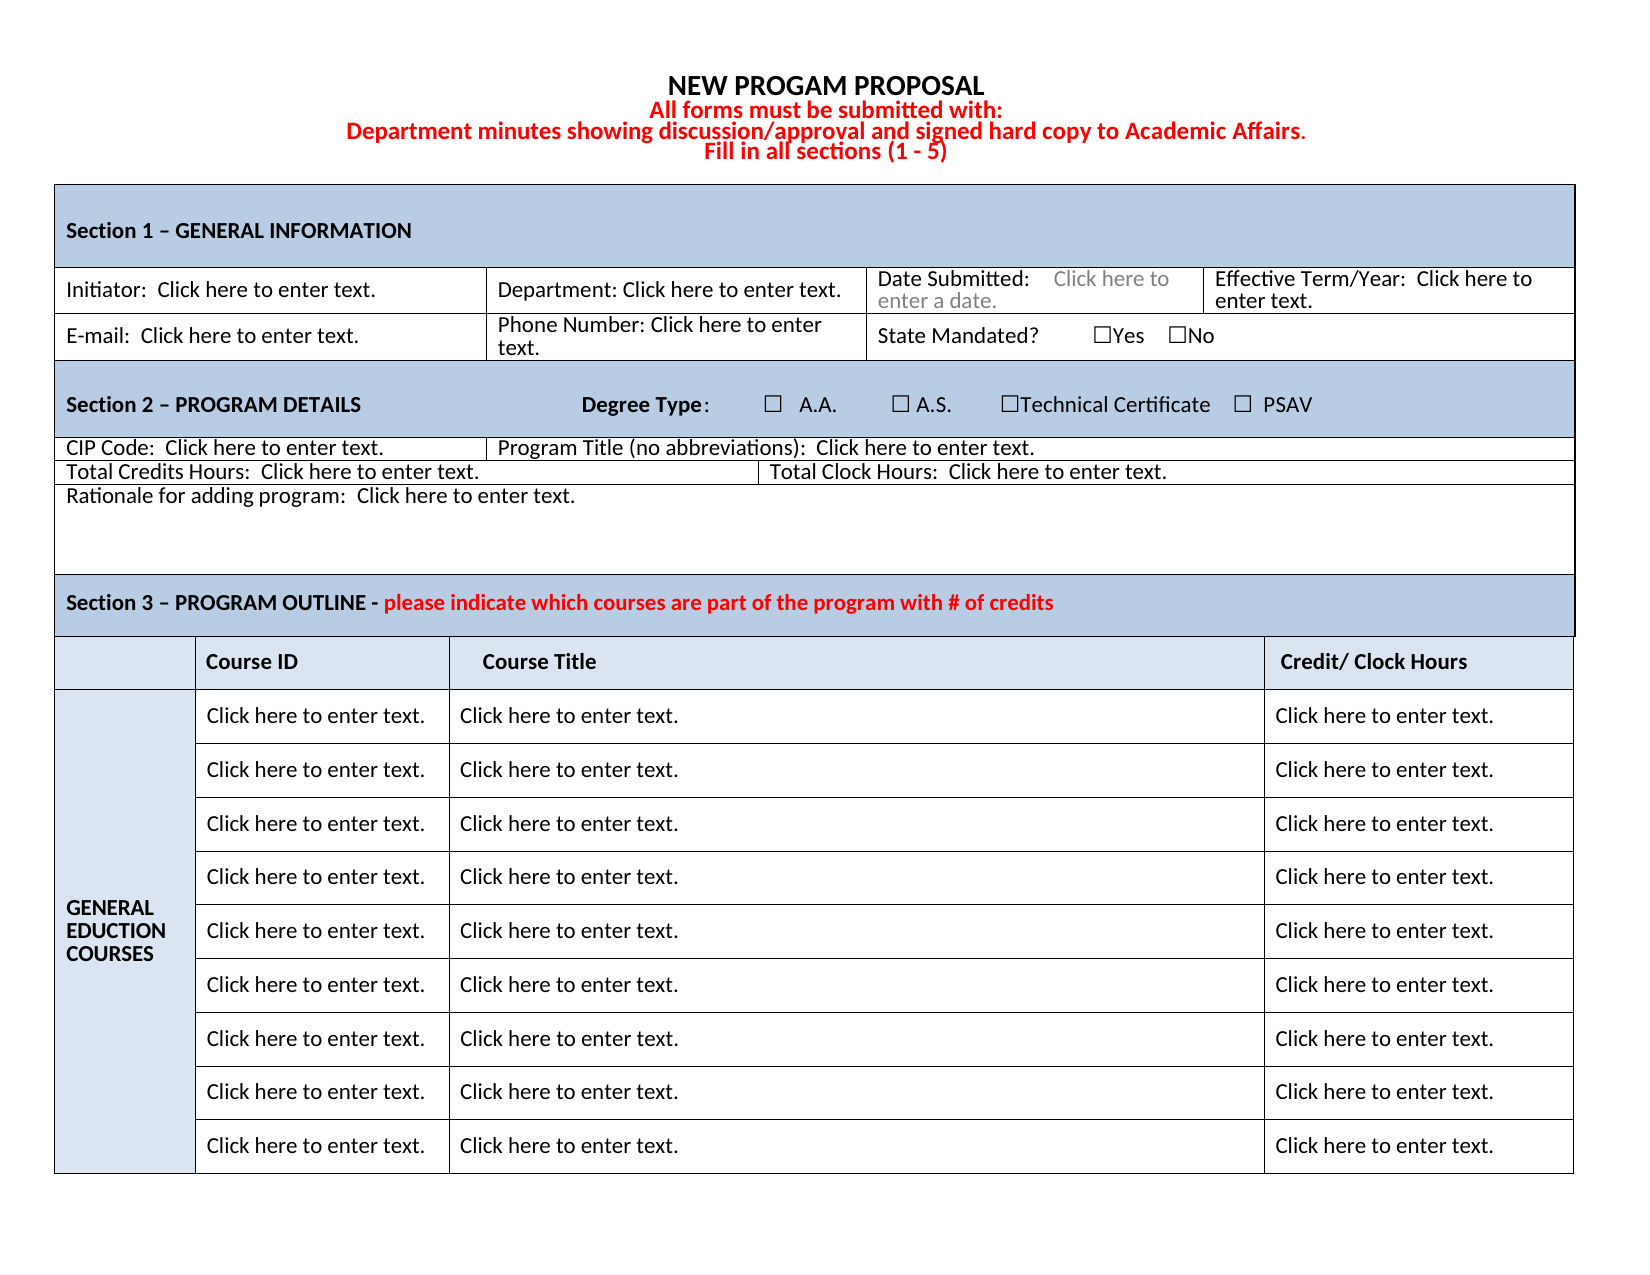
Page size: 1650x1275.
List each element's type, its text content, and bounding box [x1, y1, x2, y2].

table_cell Initiator: [55, 268, 486, 313]
table_cell [450, 905, 1264, 958]
table_cell State Mandated? Yes No [867, 314, 1574, 360]
table_cell Total Credits Hours: [55, 461, 758, 484]
table_cell [450, 852, 1264, 904]
table_cell [1265, 852, 1573, 904]
table_cell Phone Number: [487, 314, 866, 360]
table_cell [450, 1067, 1264, 1119]
text NEW PROGAM PROPOSAL [285, 75, 1367, 102]
table_cell [450, 959, 1264, 1012]
table_cell Credit/ Clock Hours [1265, 637, 1573, 689]
table_cell Program Title (no abbreviations): [487, 438, 1574, 460]
table_cell Section 2 – PROGRAM DETAILS Degree Type: A.A. A.S. Technical Certificate PSAV [55, 361, 1574, 437]
table_cell CIP Code: [55, 438, 486, 460]
table_cell [196, 1120, 449, 1173]
table_cell Department: [487, 268, 866, 313]
table_cell [450, 798, 1264, 851]
table_cell [1265, 1013, 1573, 1066]
table_cell [1265, 905, 1573, 958]
table_cell [196, 1013, 449, 1066]
text Department minutes showing discussion/approval and signed hard copy to Academic Affairs. [73, 123, 1579, 143]
table_cell [1265, 690, 1573, 743]
table_cell [196, 744, 449, 797]
table_cell [1265, 959, 1573, 1012]
table_cell Date Submitted: [867, 268, 1203, 313]
table_cell Section 3 – PROGRAM OUTLINE - please indicate which courses are part of the program with # of credits [55, 575, 1574, 636]
table_cell Course ID [196, 637, 449, 689]
table_cell [1265, 1067, 1573, 1119]
table_cell Effective Term/Year: [1204, 268, 1574, 313]
table_cell [450, 1120, 1264, 1173]
table_cell [196, 798, 449, 851]
text Fill in all sections (1 - 5) [73, 143, 1579, 163]
text All forms must be submitted with: [73, 102, 1579, 123]
table_cell [450, 744, 1264, 797]
table_cell [450, 690, 1264, 743]
table_cell [55, 637, 195, 689]
table_cell E-mail: [55, 314, 486, 360]
table_cell [196, 959, 449, 1012]
table_cell [196, 690, 449, 743]
table_cell [1265, 1120, 1573, 1173]
table_cell [450, 1013, 1264, 1066]
table_cell GENERAL EDUCTION COURSES [55, 690, 195, 1173]
table_cell [196, 1067, 449, 1119]
table_cell Rationale for adding program: [55, 485, 1574, 574]
table_cell Total Clock Hours: [759, 461, 1574, 484]
table_cell [196, 852, 449, 904]
table_cell [196, 905, 449, 958]
table_cell Course Title [450, 637, 1264, 689]
table_cell [1265, 798, 1573, 851]
table_cell [1265, 744, 1573, 797]
table_header Section 1 – GENERAL INFORMATION [55, 185, 1574, 267]
